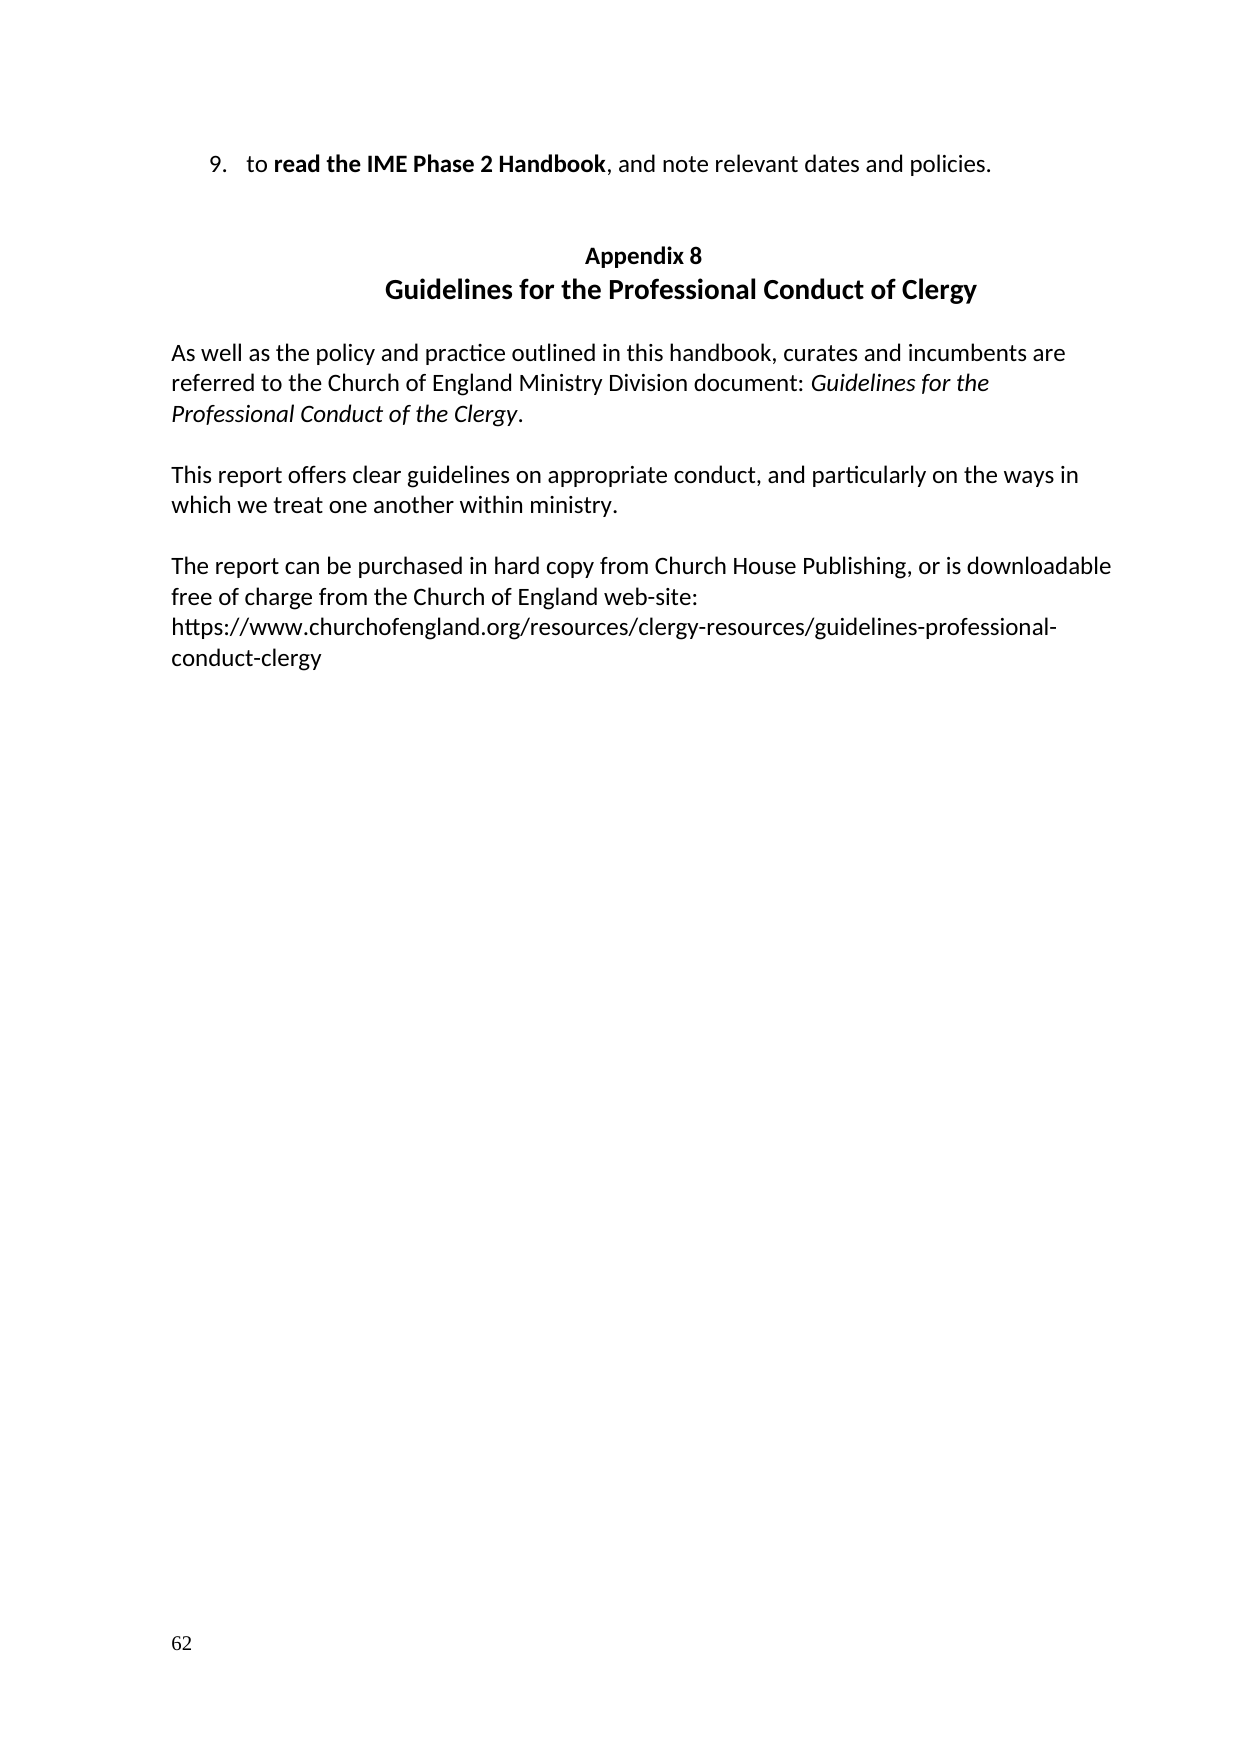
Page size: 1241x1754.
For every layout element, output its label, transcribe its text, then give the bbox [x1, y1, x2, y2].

text This report offers clear guidelines on appropriate conduct, and particularly on the ways in which we treat one another within ministry. [171, 459, 1116, 520]
subtitle Appendix 8 [171, 240, 1116, 271]
subtitle Guidelines for the Professional Conduct of Clergy [171, 271, 1116, 306]
text The report can be purchased in hard copy from Church House Publishing, or is downloadable free of charge from the Church of England web-site: https://www.churchofengland.org/resources/clergy-resources/guidelines-professional-conduct-clergy [171, 551, 1116, 673]
text As well as the policy and practice outlined in this handbook, curates and incumbents are referred to the Church of England Ministry Division document: Guidelines for the Professional Conduct of the Clergy. [171, 337, 1116, 428]
list to read the IME Phase 2 Handbook, and note relevant dates and policies. [209, 149, 1116, 179]
